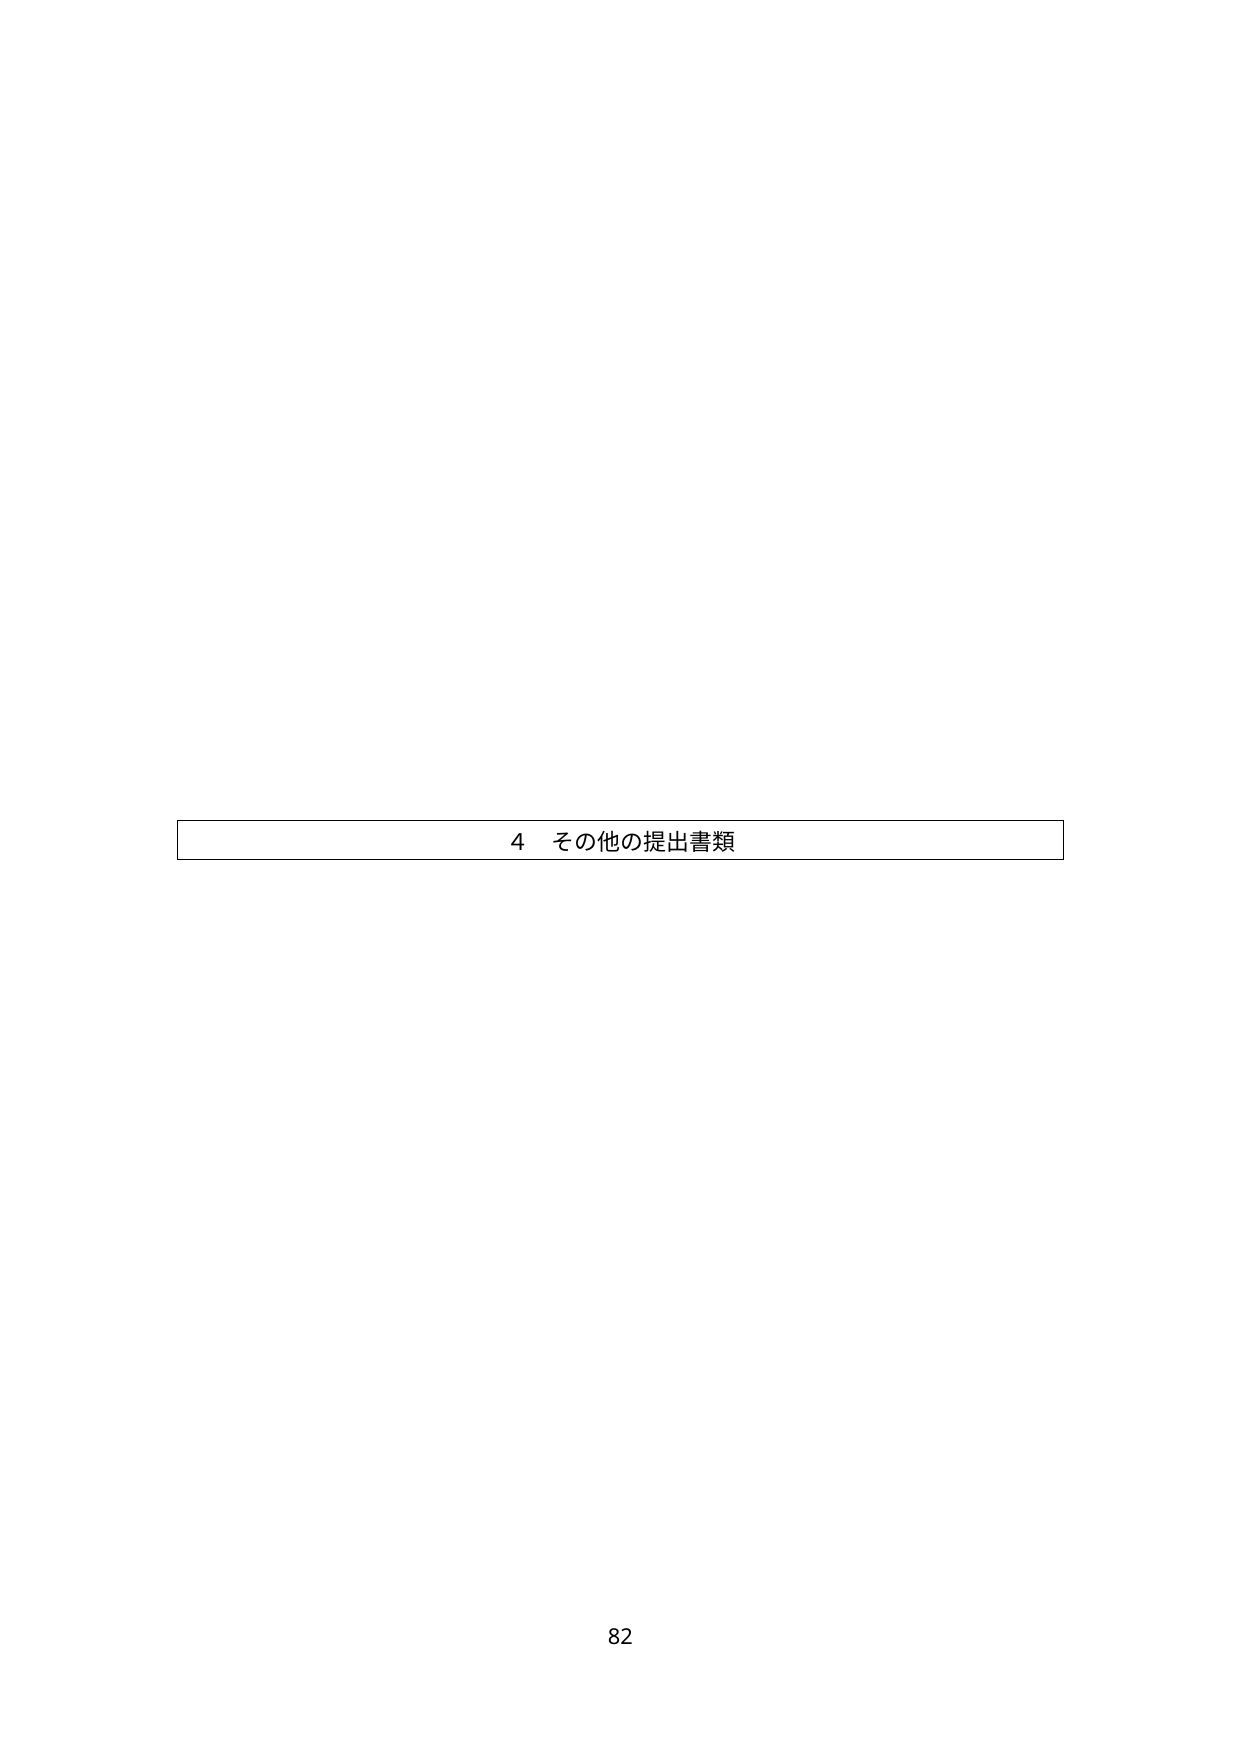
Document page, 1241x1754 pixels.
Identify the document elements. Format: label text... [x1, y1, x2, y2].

table_header ４ その他の提出書類 [178, 821, 1063, 859]
